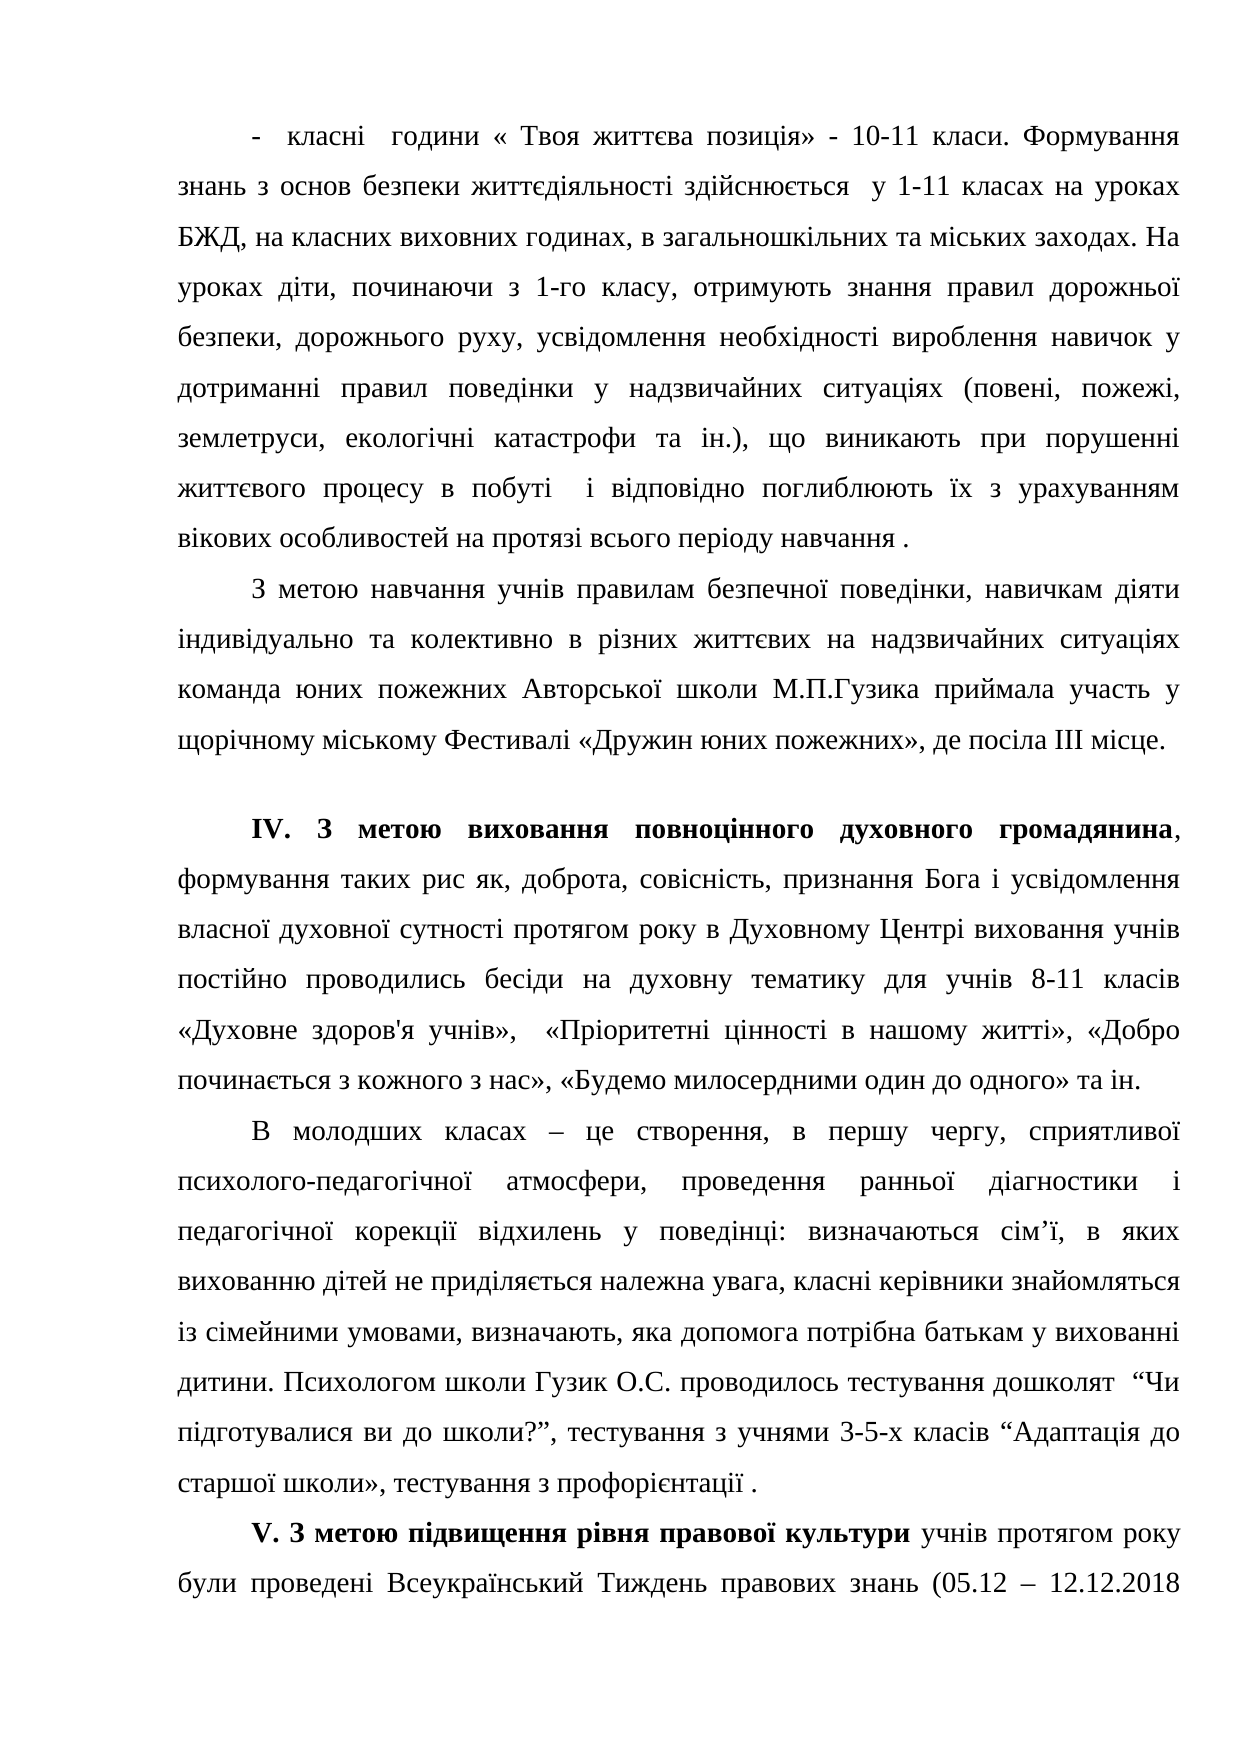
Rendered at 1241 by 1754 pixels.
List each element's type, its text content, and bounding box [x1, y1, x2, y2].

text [177, 1515, 1181, 1599]
text З метою навчання учнів правилам безпечної поведінки, навичкам діяти індивідуально та колективно в різних життєвих на надзвичайних ситуаціях команда юних пожежних Авторської школи М.П.Гузика приймала участь у щорічному міському Фестивалі «Дружин юних пожежних», де посіла ІІІ місце. [177, 571, 1181, 755]
text ІV. З метою виховання повноцінного духовного громадянина, формування таких рис як, доброта, совісність, признання Бога і усвідомлення власної духовної сутності протягом року в Духовному Центрі виховання учнів постійно проводились бесіди на духовну тематику для учнів 8-11 класів «Духовне здоров'я учнів», «Пріоритетні цінності в нашому житті», «Добро починається з кожного з нас», «Будемо милосердними один до одного» та ін. [177, 811, 1181, 1096]
text - класні години « Твоя життєва позиція» - 10-11 класи. Формування знань з основ безпеки життєдіяльності здійснюється у 1-11 класах на уроках БЖД, на класних виховних годинах, в загальношкільних та міських заходах. На уроках діти, починаючи з 1-го класу, отримують знання правил дорожньої безпеки, дорожнього руху, усвідомлення необхідності вироблення навичок у дотриманні правил поведінки у надзвичайних ситуаціях (повені, пожежі, землетруси, екологічні катастрофи та ін.), що виникають при порушенні життєвого процесу в побуті і відповідно поглиблюють їх з урахуванням вікових особливостей на протязі всього періоду навчання . [177, 118, 1181, 554]
text В молодших класах – це створення, в першу чергу, сприятливої психолого-педагогічної атмосфери, проведення ранньої діагностики і педагогічної корекції відхилень у поведінці: визначаються сім’ї, в яких вихованню дітей не приділяється належна увага, класні керівники знайомляться із сімейними умовами, визначають, яка допомога потрібна батькам у вихованні дитини. Психологом школи Гузик О.С. проводилось тестування дошколят “Чи підготувалися ви до школи?”, тестування з учнями 3-5-х класів “Адаптація до старшої школи», тестування з профорієнтації . [177, 1113, 1181, 1498]
